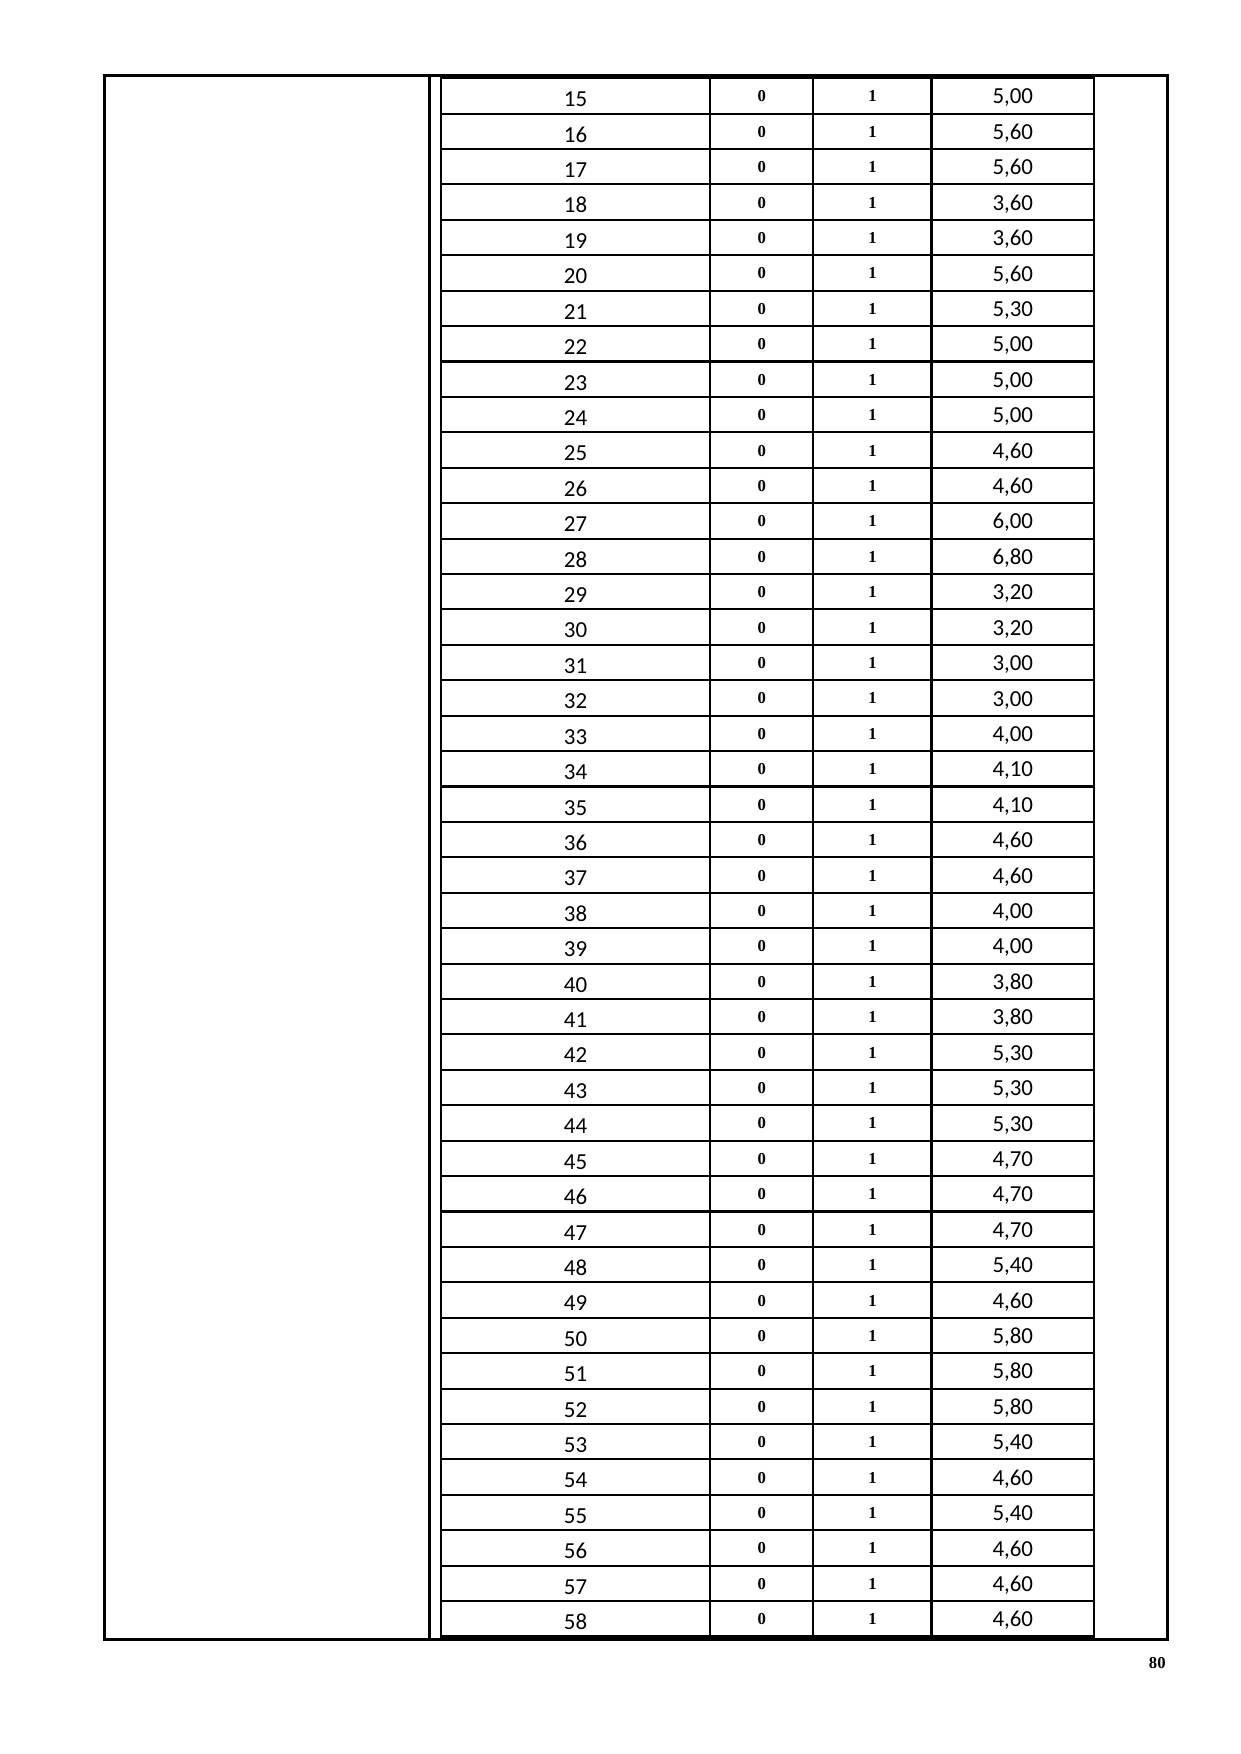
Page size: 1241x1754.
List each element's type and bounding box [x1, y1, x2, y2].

table_cell [711, 504, 812, 538]
table_cell [814, 1142, 930, 1175]
table_cell [814, 1390, 930, 1423]
table_cell [442, 1319, 709, 1352]
table_cell [711, 929, 812, 963]
table_cell [442, 1496, 709, 1529]
table_cell [814, 1106, 930, 1140]
table_cell [814, 681, 930, 715]
table_cell [814, 79, 930, 113]
table_cell [814, 469, 930, 502]
table_cell [442, 363, 709, 396]
table_cell [711, 292, 812, 325]
table_cell [442, 1248, 709, 1281]
table_cell [711, 1567, 812, 1600]
table_cell [442, 717, 709, 750]
table_cell [814, 504, 930, 538]
table_cell [933, 1460, 1093, 1494]
table_cell [814, 150, 930, 183]
table_cell [814, 327, 930, 360]
table_cell [933, 1354, 1093, 1388]
table_cell [711, 363, 812, 396]
table_cell [442, 504, 709, 538]
table_cell [814, 717, 930, 750]
table_cell [933, 504, 1093, 538]
table_cell [933, 540, 1093, 573]
table_cell [442, 575, 709, 608]
table_cell [431, 77, 440, 1637]
table_cell [442, 1460, 709, 1494]
table_cell [814, 1248, 930, 1281]
table_cell [933, 221, 1093, 254]
table_cell [933, 610, 1093, 644]
table_cell [442, 1142, 709, 1175]
table_cell [814, 363, 930, 396]
table_cell [814, 221, 930, 254]
table_cell [933, 894, 1093, 927]
table_cell [933, 79, 1093, 113]
table_cell [711, 1248, 812, 1281]
table_cell [711, 1213, 812, 1246]
table_cell [711, 681, 812, 715]
table_cell [711, 1531, 812, 1565]
table_cell [711, 1000, 812, 1033]
table_cell [933, 575, 1093, 608]
table_cell [442, 965, 709, 998]
table_cell [711, 717, 812, 750]
table_cell [814, 575, 930, 608]
table_cell [933, 1213, 1093, 1246]
table_cell [711, 79, 812, 113]
table_cell [933, 1035, 1093, 1069]
table_cell [711, 965, 812, 998]
table_cell [711, 1106, 812, 1140]
table_cell [442, 1071, 709, 1104]
table_cell [711, 646, 812, 679]
table_cell [711, 788, 812, 821]
table_cell [933, 1248, 1093, 1281]
table_cell [814, 1460, 930, 1494]
table_cell [711, 1035, 812, 1069]
table_cell [814, 1071, 930, 1104]
table_cell [814, 1496, 930, 1529]
table_cell [933, 398, 1093, 431]
table_cell [442, 610, 709, 644]
table_cell [933, 1177, 1093, 1210]
table_cell [442, 1213, 709, 1246]
table_cell [711, 1460, 812, 1494]
table_cell [711, 1283, 812, 1317]
table_cell [814, 1283, 930, 1317]
table_cell [814, 823, 930, 856]
table_cell [442, 1177, 709, 1210]
table_cell [711, 327, 812, 360]
table_cell [814, 1531, 930, 1565]
table_cell [442, 256, 709, 290]
table_cell [442, 1567, 709, 1600]
table_cell [933, 1390, 1093, 1423]
table_cell [933, 1602, 1093, 1635]
table_cell [814, 115, 930, 148]
table_cell [814, 185, 930, 219]
table_cell [711, 823, 812, 856]
table_cell [933, 1000, 1093, 1033]
table_cell [442, 292, 709, 325]
table_cell [814, 1213, 930, 1246]
table_cell [442, 858, 709, 892]
table_cell [711, 894, 812, 927]
table_cell [442, 752, 709, 785]
table_cell [814, 1035, 930, 1069]
table_cell [711, 752, 812, 785]
table_cell [442, 1425, 709, 1458]
table_cell [814, 256, 930, 290]
table_cell [933, 292, 1093, 325]
table_cell [442, 115, 709, 148]
table_cell [442, 1106, 709, 1140]
table_cell [711, 398, 812, 431]
table_cell [442, 929, 709, 963]
table_cell [711, 1319, 812, 1352]
table_cell [442, 469, 709, 502]
table_cell [442, 150, 709, 183]
table_cell [711, 1496, 812, 1529]
table_cell [711, 575, 812, 608]
table_cell [442, 433, 709, 467]
table_cell [933, 752, 1093, 785]
table_cell [711, 610, 812, 644]
table_cell [442, 823, 709, 856]
table_cell [814, 1567, 930, 1600]
table_cell [814, 398, 930, 431]
table_cell [933, 717, 1093, 750]
table_cell [933, 256, 1093, 290]
table_cell [711, 433, 812, 467]
table_cell [106, 77, 428, 1637]
table_cell [933, 1106, 1093, 1140]
table_cell [814, 1354, 930, 1388]
table_cell [814, 788, 930, 821]
table_cell [814, 929, 930, 963]
table_cell [442, 540, 709, 573]
table_cell [814, 965, 930, 998]
table_cell [711, 1354, 812, 1388]
table_cell [711, 1071, 812, 1104]
table_cell [711, 858, 812, 892]
table_cell [814, 1000, 930, 1033]
table_cell [1095, 77, 1166, 1637]
table_cell [933, 1496, 1093, 1529]
table_cell [442, 1000, 709, 1033]
table_cell [933, 823, 1093, 856]
table_cell [933, 858, 1093, 892]
table_cell [814, 646, 930, 679]
table_cell [814, 1425, 930, 1458]
table_cell [711, 469, 812, 502]
table_cell [442, 1035, 709, 1069]
table_cell [442, 1390, 709, 1423]
table_cell [933, 115, 1093, 148]
table_cell [442, 79, 709, 113]
table_cell [933, 1567, 1093, 1600]
table_cell [933, 1425, 1093, 1458]
table_cell [933, 788, 1093, 821]
table_cell [933, 646, 1093, 679]
table_cell [711, 115, 812, 148]
table_cell [442, 681, 709, 715]
table_cell [711, 1602, 812, 1635]
table_cell [814, 292, 930, 325]
table_cell [933, 363, 1093, 396]
table_cell [933, 1319, 1093, 1352]
table_cell [711, 540, 812, 573]
table_cell [711, 221, 812, 254]
table_cell [933, 1283, 1093, 1317]
table_cell [711, 150, 812, 183]
table_cell [933, 150, 1093, 183]
table_cell [442, 327, 709, 360]
table_cell [933, 1142, 1093, 1175]
table_cell [814, 858, 930, 892]
table_cell [814, 1602, 930, 1635]
table_cell [933, 1531, 1093, 1565]
table_cell [442, 894, 709, 927]
table_cell [933, 1071, 1093, 1104]
table_cell [933, 185, 1093, 219]
table_cell [711, 185, 812, 219]
table_cell [814, 540, 930, 573]
table_cell [933, 681, 1093, 715]
table_cell [442, 1354, 709, 1388]
table_cell [442, 788, 709, 821]
table_cell [814, 433, 930, 467]
table_cell [933, 929, 1093, 963]
table_cell [933, 433, 1093, 467]
table_cell [933, 965, 1093, 998]
table_cell [442, 1283, 709, 1317]
table_cell [933, 469, 1093, 502]
table_cell [814, 1177, 930, 1210]
table_cell [814, 610, 930, 644]
table_cell [442, 1602, 709, 1635]
table_cell [442, 221, 709, 254]
table_cell [814, 894, 930, 927]
table_cell [711, 1177, 812, 1210]
table_cell [442, 1531, 709, 1565]
table_cell [442, 646, 709, 679]
table_cell [442, 185, 709, 219]
table_cell [442, 398, 709, 431]
table_cell [933, 327, 1093, 360]
table_cell [711, 256, 812, 290]
table_cell [814, 1319, 930, 1352]
table_cell [711, 1142, 812, 1175]
table_cell [711, 1425, 812, 1458]
table_cell [814, 752, 930, 785]
table_cell [711, 1390, 812, 1423]
